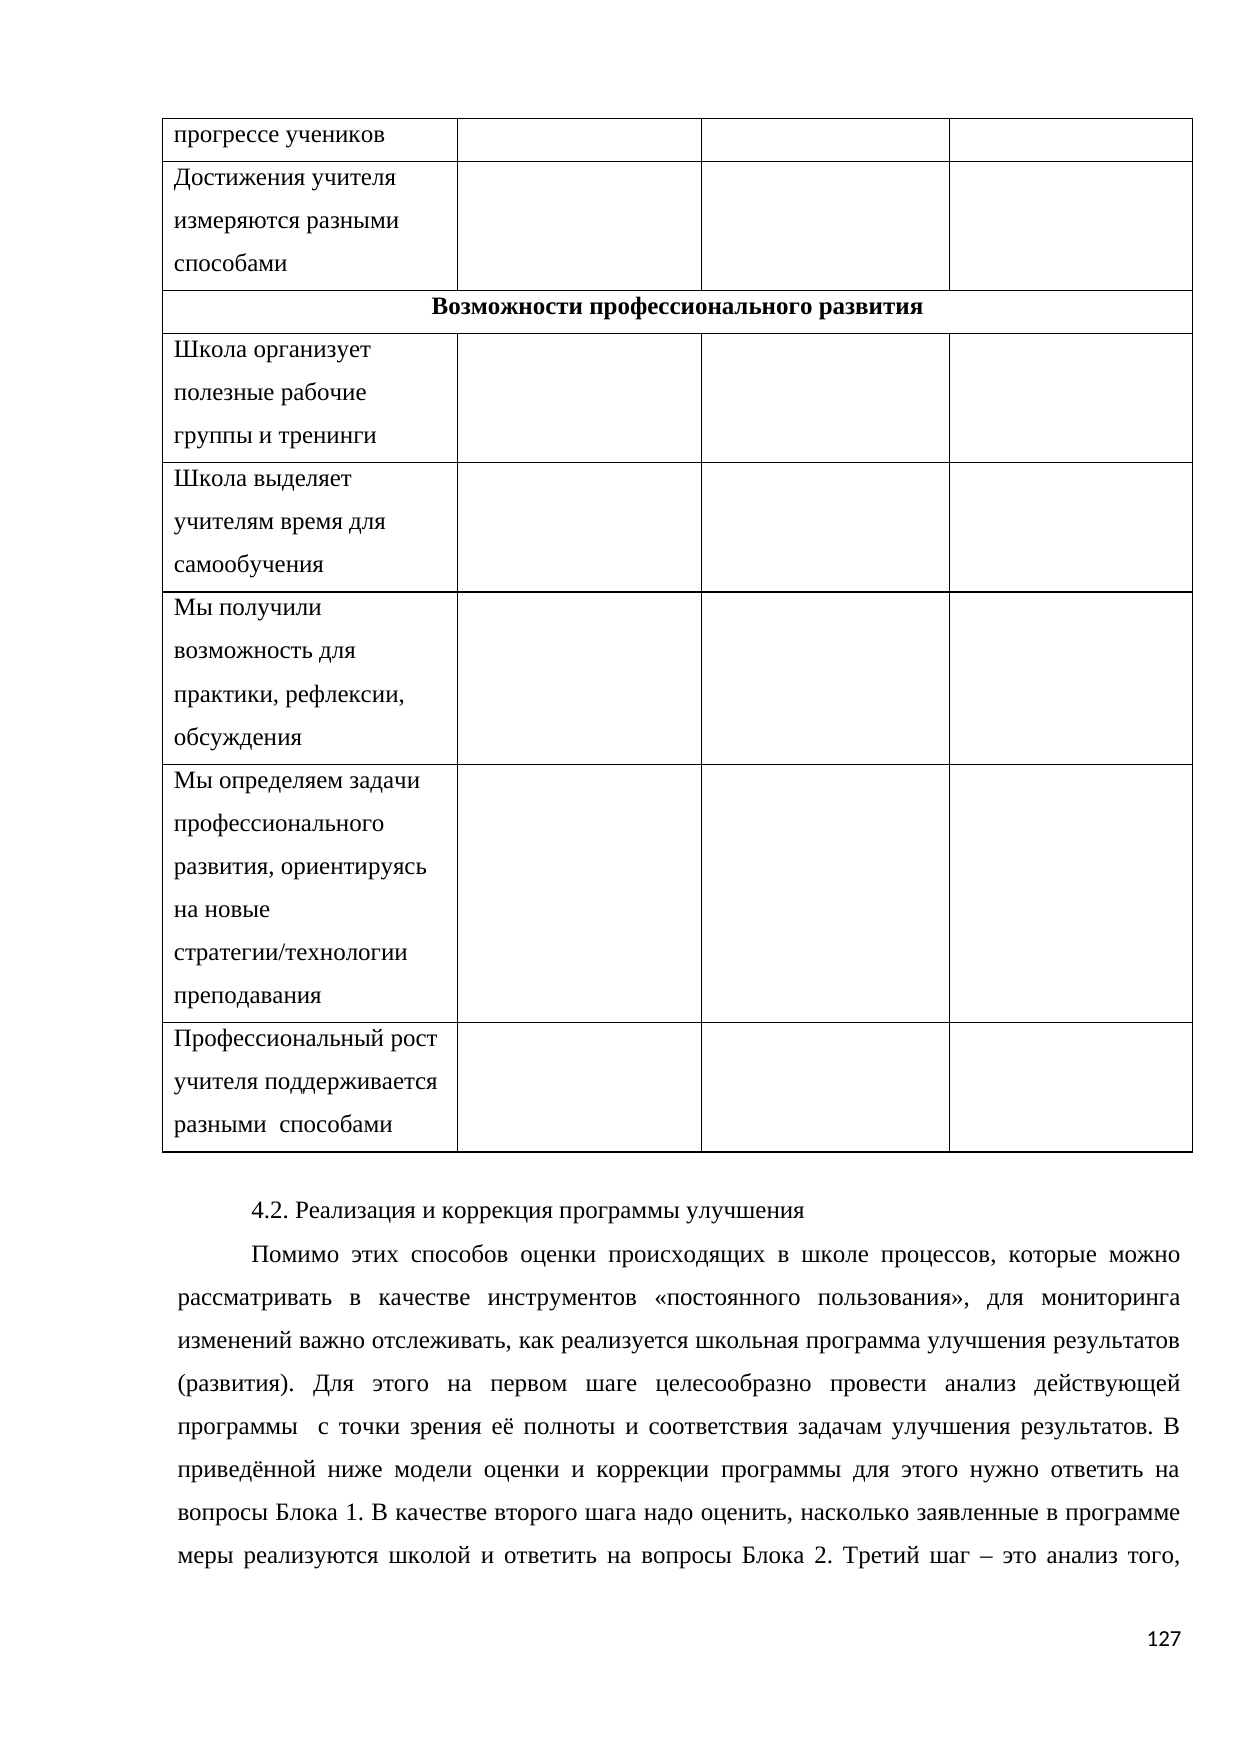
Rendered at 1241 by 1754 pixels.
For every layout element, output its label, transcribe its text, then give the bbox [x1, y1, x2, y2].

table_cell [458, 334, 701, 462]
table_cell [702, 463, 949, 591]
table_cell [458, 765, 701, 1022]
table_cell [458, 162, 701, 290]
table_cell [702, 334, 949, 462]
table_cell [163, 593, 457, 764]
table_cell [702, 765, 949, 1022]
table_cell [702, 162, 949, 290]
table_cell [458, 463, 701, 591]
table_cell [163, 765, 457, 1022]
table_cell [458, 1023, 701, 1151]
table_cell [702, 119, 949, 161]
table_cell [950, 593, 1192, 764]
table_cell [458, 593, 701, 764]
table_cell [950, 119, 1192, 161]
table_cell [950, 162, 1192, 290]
subtitle 4.2. Реализация и коррекция программы улучшения [177, 1196, 1181, 1224]
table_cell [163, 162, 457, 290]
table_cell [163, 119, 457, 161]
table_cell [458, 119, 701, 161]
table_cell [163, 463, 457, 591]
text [177, 1239, 1181, 1569]
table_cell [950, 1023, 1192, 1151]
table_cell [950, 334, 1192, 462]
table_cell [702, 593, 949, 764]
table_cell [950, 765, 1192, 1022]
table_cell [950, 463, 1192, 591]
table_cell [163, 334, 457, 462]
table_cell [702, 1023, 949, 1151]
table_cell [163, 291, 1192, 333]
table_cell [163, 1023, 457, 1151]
